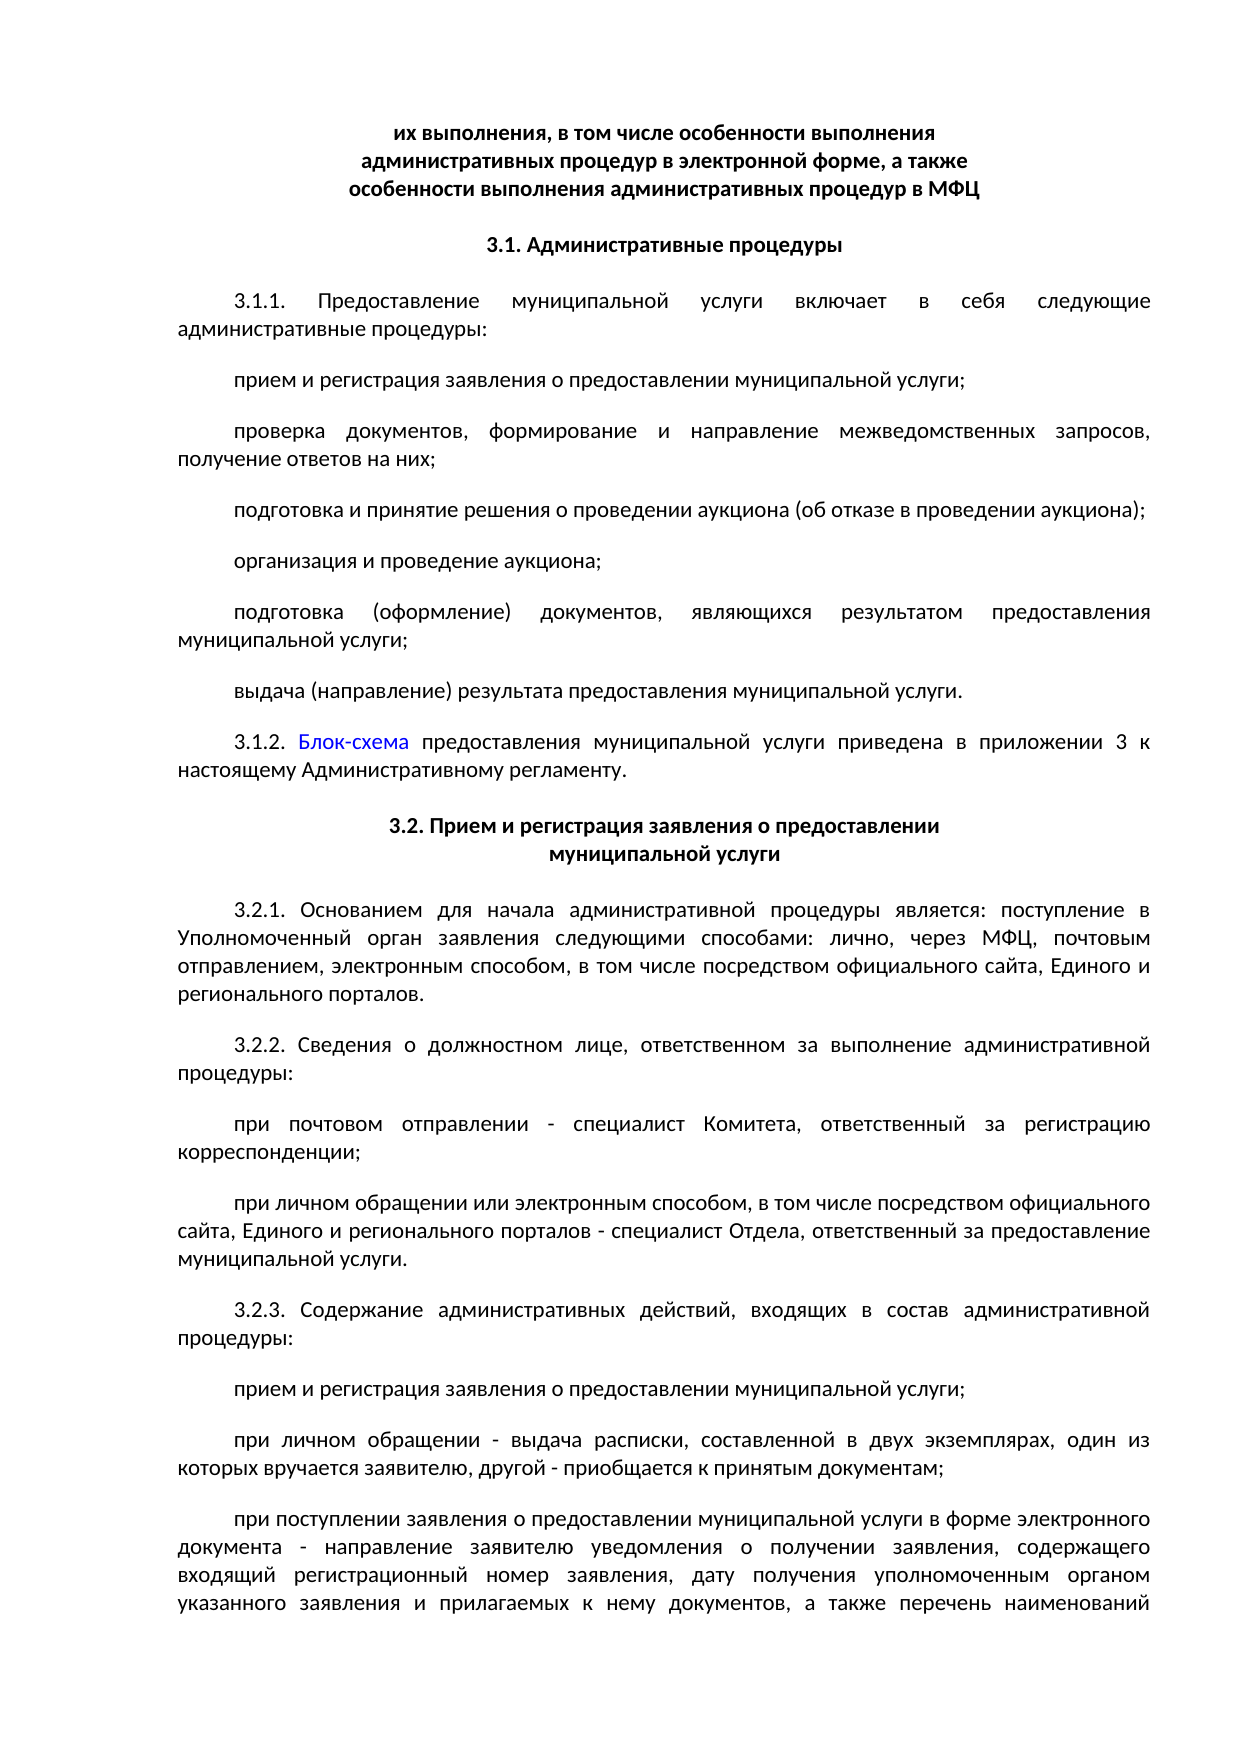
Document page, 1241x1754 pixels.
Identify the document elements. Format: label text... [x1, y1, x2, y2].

text подготовка и принятие решения о проведении аукциона (об отказе в проведении аукциона); [177, 495, 1152, 523]
text при личном обращении - выдача расписки, составленной в двух экземплярах, один из которых вручается заявителю, другой - приобщается к принятым документам; [177, 1425, 1152, 1481]
title 3.1. Административные процедуры [177, 230, 1152, 258]
text 3.2.3. Содержание административных действий, входящих в состав административной процедуры: [177, 1295, 1152, 1351]
text подготовка (оформление) документов, являющихся результатом предоставления муниципальной услуги; [177, 597, 1152, 653]
title их выполнения, в том числе особенности выполнения [177, 118, 1152, 146]
title 3.2. Прием и регистрация заявления о предоставлении [177, 811, 1152, 839]
text 3.1.2. Блок-схема предоставления муниципальной услуги приведена в приложении 3 к настоящему Административному регламенту. [177, 727, 1152, 783]
text прием и регистрация заявления о предоставлении муниципальной услуги; [177, 365, 1152, 393]
text при личном обращении или электронным способом, в том числе посредством официального сайта, Единого и регионального порталов - специалист Отдела, ответственный за предоставление муниципальной услуги. [177, 1188, 1152, 1272]
text организация и проведение аукциона; [177, 546, 1152, 574]
text 3.1.1. Предоставление муниципальной услуги включает в себя следующие административные процедуры: [177, 286, 1152, 342]
text при почтовом отправлении - специалист Комитета, ответственный за регистрацию корреспонденции; [177, 1109, 1152, 1165]
text проверка документов, формирование и направление межведомственных запросов, получение ответов на них; [177, 416, 1152, 472]
text 3.2.1. Основанием для начала административной процедуры является: поступление в Уполномоченный орган заявления следующими способами: лично, через МФЦ, почтовым отправлением, электронным способом, в том числе посредством официального сайта, Единого и регионального порталов. [177, 895, 1152, 1007]
text выдача (направление) результата предоставления муниципальной услуги. [177, 676, 1152, 704]
title особенности выполнения административных процедур в МФЦ [177, 174, 1152, 202]
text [177, 1504, 1152, 1616]
title муниципальной услуги [177, 839, 1152, 867]
text прием и регистрация заявления о предоставлении муниципальной услуги; [177, 1374, 1152, 1402]
title административных процедур в электронной форме, а также [177, 146, 1152, 174]
text 3.2.2. Сведения о должностном лице, ответственном за выполнение административной процедуры: [177, 1030, 1152, 1086]
